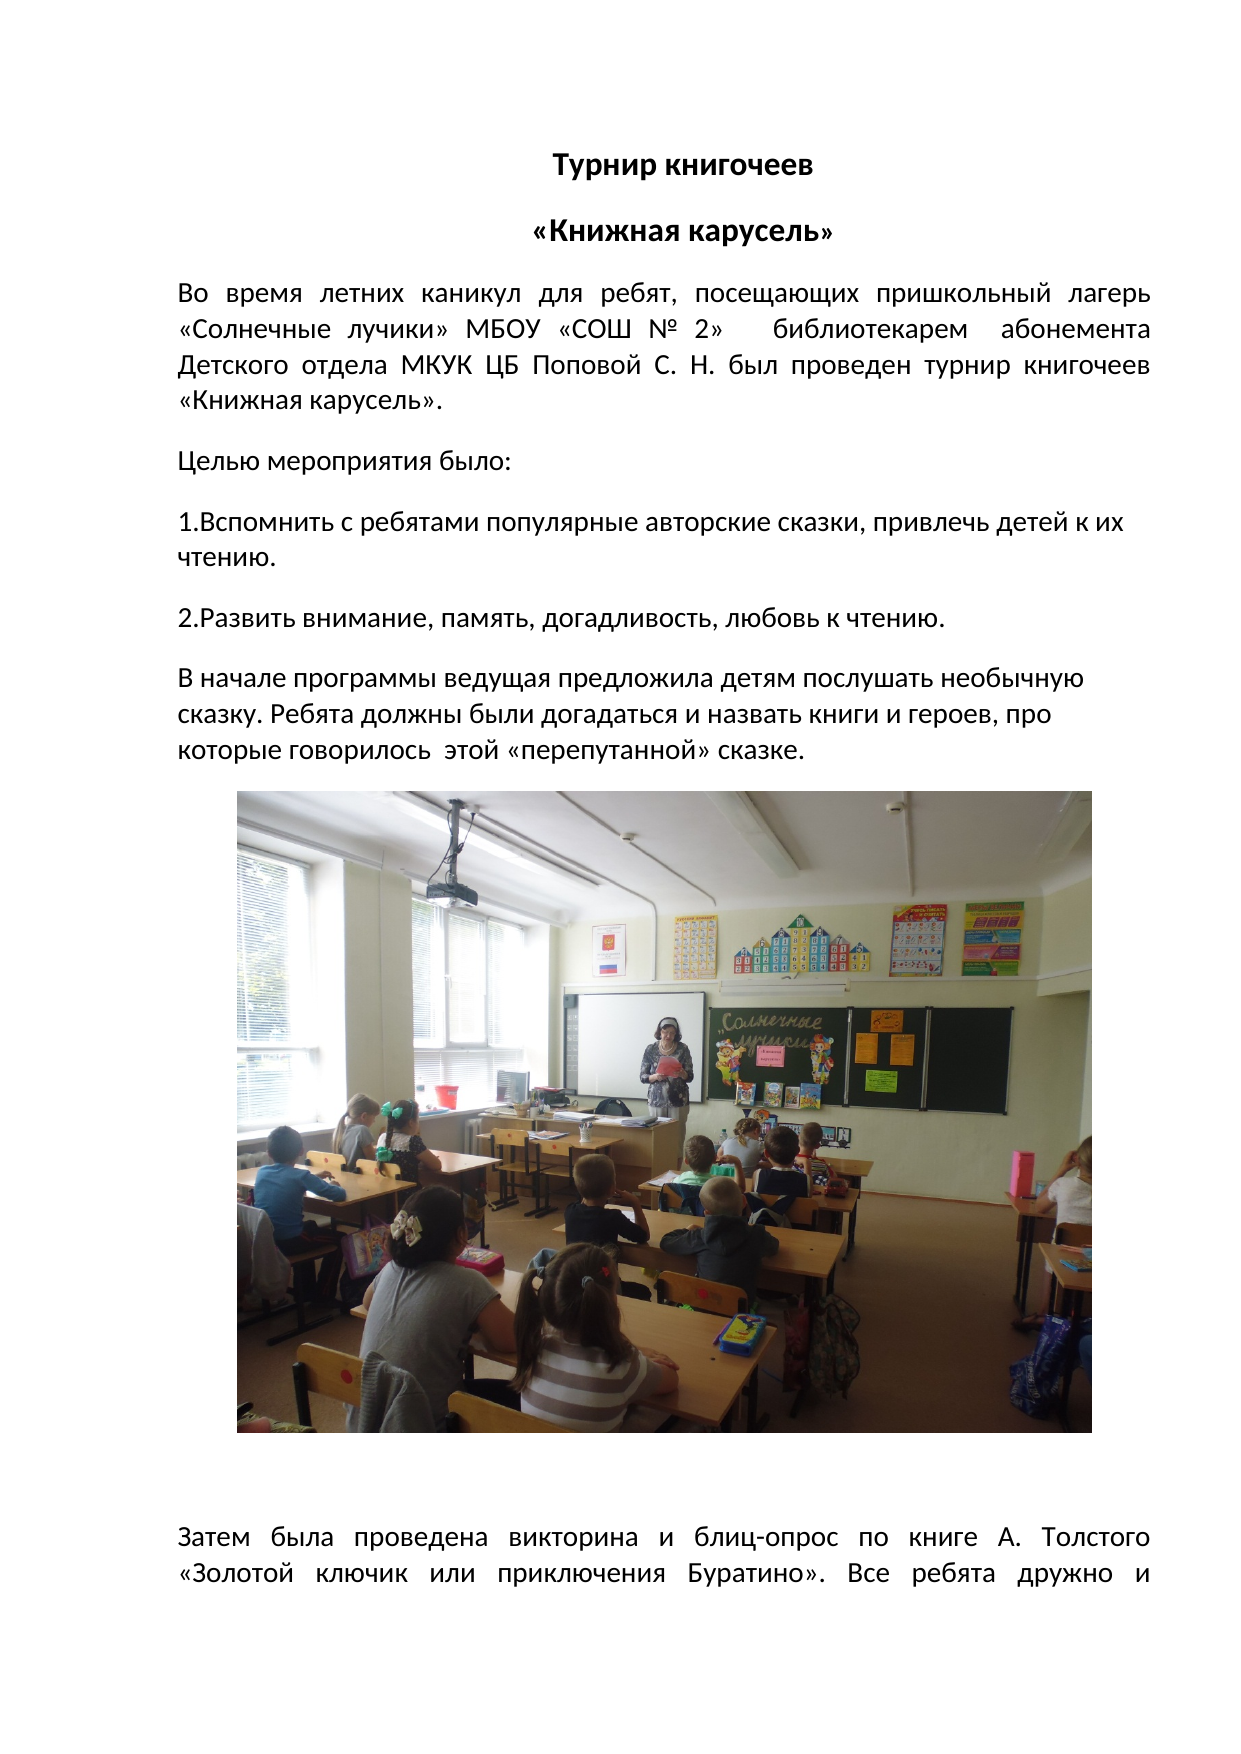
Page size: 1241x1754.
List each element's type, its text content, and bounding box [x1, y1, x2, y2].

text Во время летних каникул для ребят, посещающих пришкольный лагерь «Солнечные лучики» МБОУ «СОШ № 2» библиотекарем абонемента Детского отдела МКУК ЦБ Поповой С. Н. был проведен турнир книгочеев «Книжная карусель». [177, 274, 1152, 417]
text 2.Развить внимание, память, догадливость, любовь к чтению. [177, 599, 1152, 634]
text Целью мероприятия было: [177, 442, 1152, 478]
text Турнир книгочеев [214, 143, 1152, 184]
text «Книжная карусель» [214, 209, 1152, 249]
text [177, 1518, 1152, 1589]
picture [237, 791, 1092, 1433]
text В начале программы ведущая предложила детям послушать необычную сказку. Ребята должны были догадаться и назвать книги и героев, про которые говорилось этой «перепутанной» сказке. [177, 659, 1152, 766]
text 1.Вспомнить с ребятами популярные авторские сказки, привлечь детей к их чтению. [177, 503, 1152, 574]
